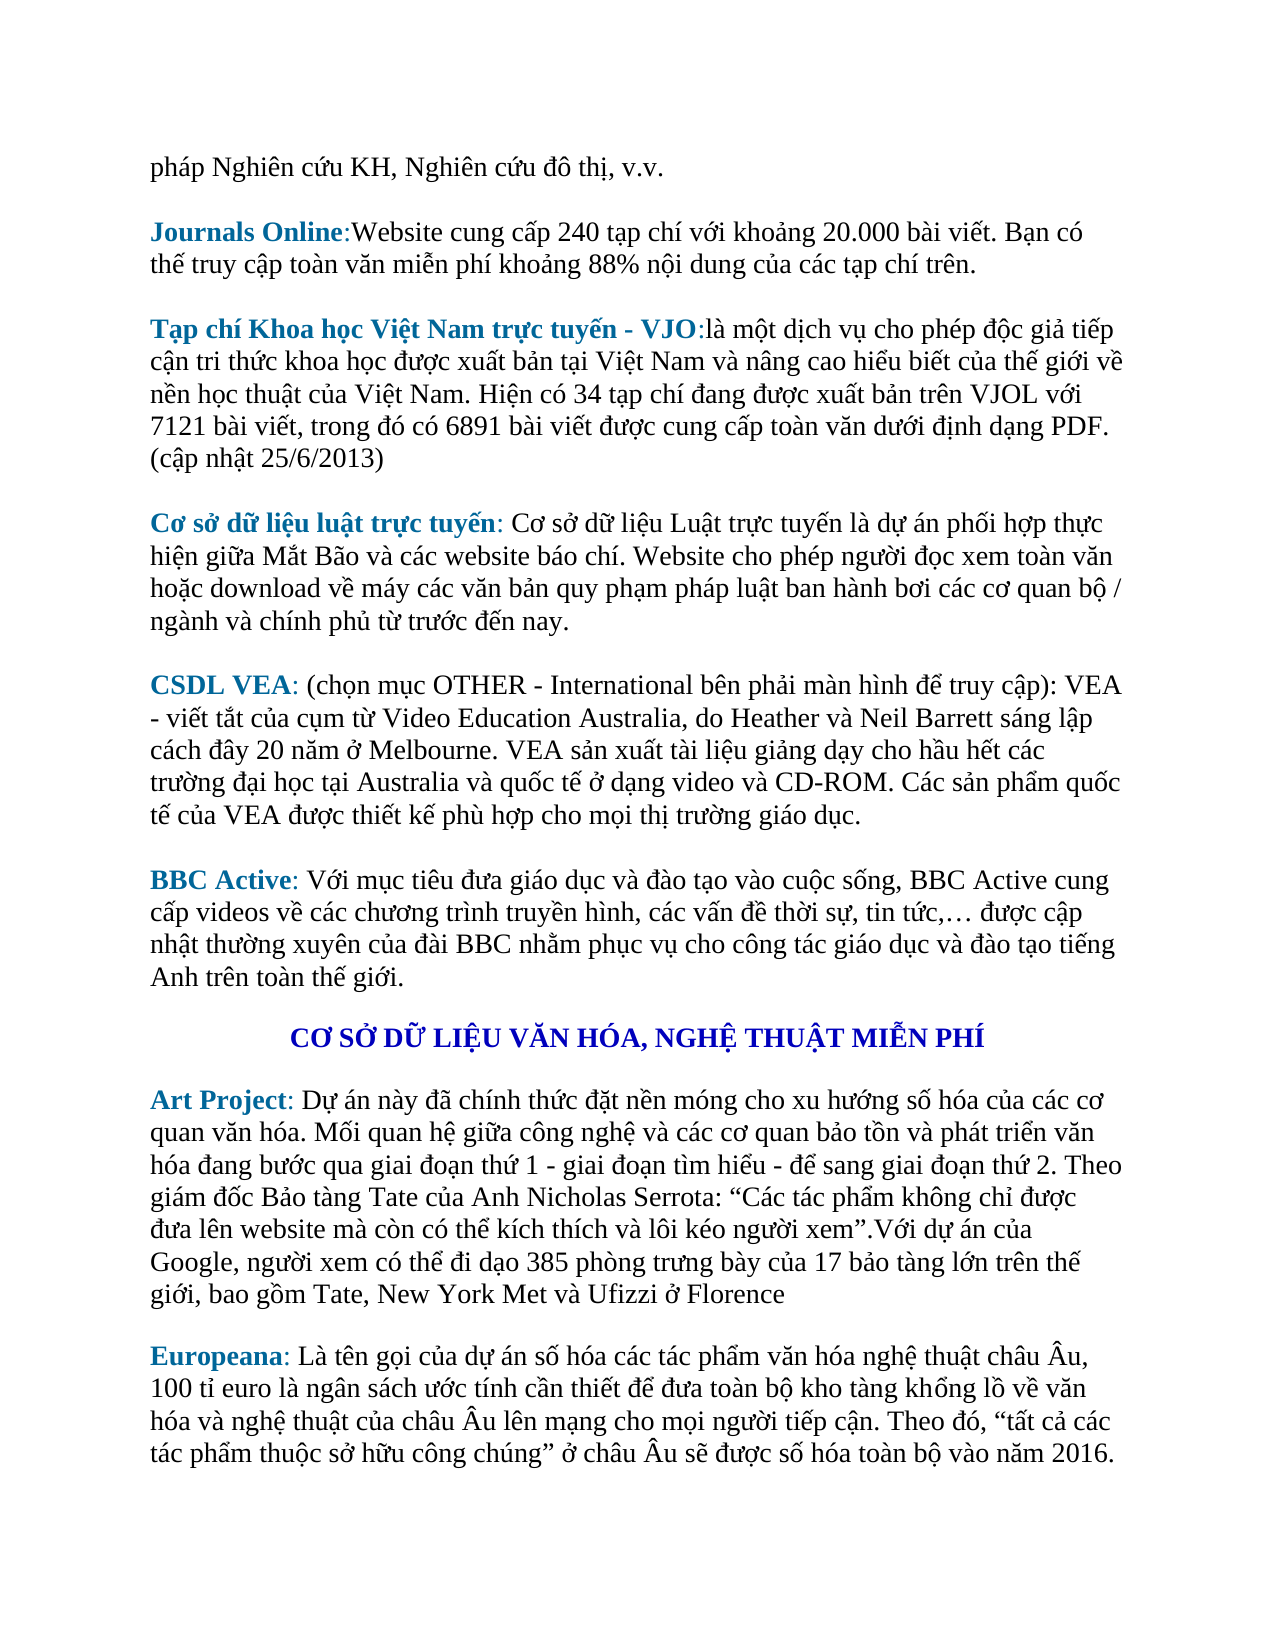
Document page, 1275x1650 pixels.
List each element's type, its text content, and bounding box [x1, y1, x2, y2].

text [150, 150, 1125, 992]
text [150, 1339, 1125, 1468]
text Art Project: Dự án này đã chính thức đặt nền móng cho xu hướng số hóa của các cơ quan văn hóa. Mối quan hệ giữa công nghệ và các cơ quan bảo tồn và phát triển văn hóa đang bước qua giai đoạn thứ 1 - giai đoạn tìm hiểu - để sang giai đoạn thứ 2. Theo giám đốc Bảo tàng Tate của Anh Nicholas Serrota: “Các tác phẩm không chỉ được đưa lên website mà còn có thể kích thích và lôi kéo người xem”.Với dự án của Google, người xem có thể đi dạo 385 phòng trưng bày của 17 bảo tàng lớn trên thế giới, bao gồm Tate, New York Met và Ufizzi ở Florence [150, 1083, 1125, 1310]
text CƠ SỞ DỮ LIỆU VĂN HÓA, NGHỆ THUẬT MIỄN PHÍ [150, 1021, 1125, 1054]
